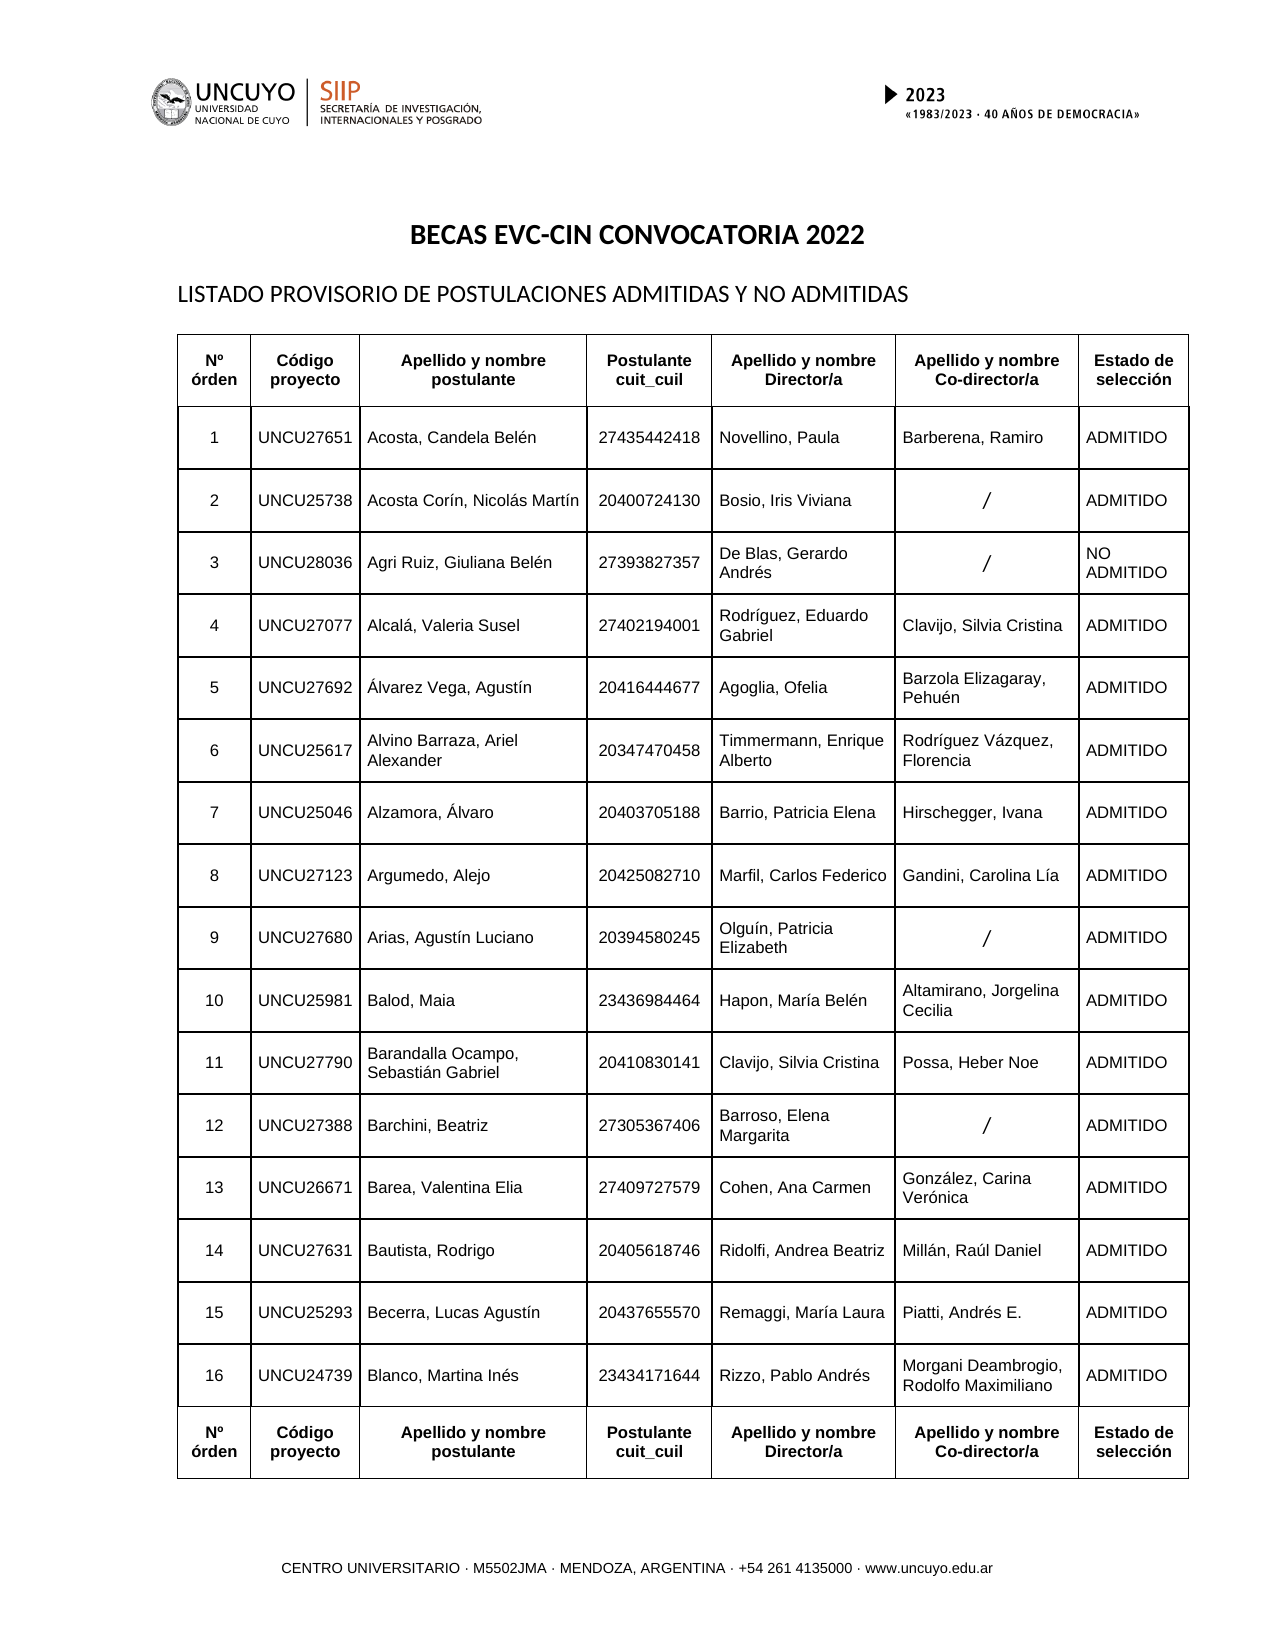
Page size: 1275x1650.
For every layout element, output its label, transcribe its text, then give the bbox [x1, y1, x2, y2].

table_cell Rodríguez Vázquez, Florencia [896, 720, 1078, 781]
table_cell UNCU27692 [252, 658, 359, 718]
table_cell UNCU25981 [252, 970, 359, 1031]
table_header Postulante cuit_cuil [587, 335, 711, 406]
table_cell 20403705188 [588, 783, 711, 843]
table_cell Piatti, Andrés E. [896, 1283, 1078, 1343]
table_cell Clavijo, Silvia Cristina [896, 595, 1078, 656]
table_cell Postulante cuit_cuil [587, 1407, 711, 1477]
table_cell 23436984464 [588, 970, 711, 1031]
table_cell 16 [179, 1345, 250, 1406]
table_cell ADMITIDO [1080, 783, 1188, 843]
table_cell 20400724130 [588, 470, 711, 531]
table_cell NO ADMITIDO [1080, 533, 1188, 593]
table_cell Barroso, Elena Margarita [713, 1095, 894, 1156]
table_cell 9 [179, 908, 250, 968]
table_cell UNCU25293 [252, 1283, 359, 1343]
table_cell Nº órden [178, 1407, 250, 1477]
table_cell Alvino Barraza, Ariel Alexander [361, 720, 586, 781]
table_cell Possa, Heber Noe [896, 1033, 1078, 1093]
table_cell Arias, Agustín Luciano [361, 908, 586, 968]
table_cell UNCU24739 [252, 1345, 359, 1406]
table_cell / [896, 533, 1078, 593]
table_cell Barea, Valentina Elia [361, 1158, 586, 1218]
table_cell 27402194001 [588, 595, 711, 656]
table_cell 23434171644 [588, 1345, 711, 1406]
table_cell 27435442418 [588, 407, 711, 468]
table_cell 13 [179, 1158, 250, 1218]
table_cell ADMITIDO [1080, 1095, 1188, 1156]
text LISTADO PROVISORIO DE POSTULACIONES ADMITIDAS Y NO ADMITIDAS [177, 278, 1098, 308]
table_cell 10 [179, 970, 250, 1031]
table_cell Becerra, Lucas Agustín [361, 1283, 586, 1343]
table_header Nº órden [178, 335, 250, 406]
table_cell Cohen, Ana Carmen [713, 1158, 894, 1218]
table_cell 20394580245 [588, 908, 711, 968]
table_cell Olguín, Patricia Elizabeth [713, 908, 894, 968]
table_cell ADMITIDO [1080, 908, 1188, 968]
table_cell UNCU27388 [252, 1095, 359, 1156]
table_cell / [896, 470, 1078, 531]
table_cell ADMITIDO [1080, 845, 1188, 906]
table_cell Hirschegger, Ivana [896, 783, 1078, 843]
table_cell Barchini, Beatriz [361, 1095, 586, 1156]
table_header Estado de selección [1079, 335, 1188, 406]
table_cell Alcalá, Valeria Susel [361, 595, 586, 656]
table_cell Balod, Maia [361, 970, 586, 1031]
table_cell UNCU27790 [252, 1033, 359, 1093]
table_cell Morgani Deambrogio, Rodolfo Maximiliano [896, 1345, 1078, 1406]
table_cell Clavijo, Silvia Cristina [713, 1033, 894, 1093]
table_cell Apellido y nombre Director/a [712, 1407, 895, 1477]
table_cell Barrio, Patricia Elena [713, 783, 894, 843]
table_cell 20410830141 [588, 1033, 711, 1093]
table_cell 14 [179, 1220, 250, 1281]
table_cell UNCU28036 [252, 533, 359, 593]
table_cell 27393827357 [588, 533, 711, 593]
table_cell / [896, 908, 1078, 968]
table_cell 8 [179, 845, 250, 906]
table_cell Timmermann, Enrique Alberto [713, 720, 894, 781]
table_cell Altamirano, Jorgelina Cecilia [896, 970, 1078, 1031]
table_header Código proyecto [251, 335, 359, 406]
table_cell Argumedo, Alejo [361, 845, 586, 906]
table_cell UNCU25617 [252, 720, 359, 781]
table_cell 4 [179, 595, 250, 656]
table_cell Álvarez Vega, Agustín [361, 658, 586, 718]
table_cell ADMITIDO [1080, 1345, 1188, 1406]
text BECAS EVC-CIN CONVOCATORIA 2022 [177, 216, 1098, 252]
table_cell Apellido y nombre Co-director/a [896, 1407, 1078, 1477]
table_cell 7 [179, 783, 250, 843]
table_cell Barberena, Ramiro [896, 407, 1078, 468]
table_cell 20405618746 [588, 1220, 711, 1281]
table_cell ADMITIDO [1080, 658, 1188, 718]
table_cell 11 [179, 1033, 250, 1093]
table_cell ADMITIDO [1080, 1033, 1188, 1093]
table_cell Ridolfi, Andrea Beatriz [713, 1220, 894, 1281]
table_cell Agoglia, Ofelia [713, 658, 894, 718]
table_cell UNCU25738 [252, 470, 359, 531]
table_cell Código proyecto [251, 1407, 359, 1477]
table_cell ADMITIDO [1080, 1158, 1188, 1218]
table_cell Agri Ruiz, Giuliana Belén [361, 533, 586, 593]
table_cell Remaggi, María Laura [713, 1283, 894, 1343]
table_cell Estado de selección [1079, 1407, 1188, 1477]
table_cell Novellino, Paula [713, 407, 894, 468]
table_cell De Blas, Gerardo Andrés [713, 533, 894, 593]
table_cell Blanco, Martina Inés [361, 1345, 586, 1406]
table_cell Rizzo, Pablo Andrés [713, 1345, 894, 1406]
table_cell 3 [179, 533, 250, 593]
picture [0, 0, 1274, 180]
table_cell UNCU27651 [252, 407, 359, 468]
table_cell 20347470458 [588, 720, 711, 781]
table_cell 12 [179, 1095, 250, 1156]
table_cell Alzamora, Álvaro [361, 783, 586, 843]
table_cell UNCU27123 [252, 845, 359, 906]
table_cell Marfil, Carlos Federico [713, 845, 894, 906]
table_cell ADMITIDO [1080, 1220, 1188, 1281]
table_cell ADMITIDO [1080, 595, 1188, 656]
table_cell ADMITIDO [1080, 970, 1188, 1031]
table_cell Millán, Raúl Daniel [896, 1220, 1078, 1281]
table_cell Gandini, Carolina Lía [896, 845, 1078, 906]
table_cell Acosta, Candela Belén [361, 407, 586, 468]
table_cell 20416444677 [588, 658, 711, 718]
table_cell Barzola Elizagaray, Pehuén [896, 658, 1078, 718]
table_cell Hapon, María Belén [713, 970, 894, 1031]
table_cell ADMITIDO [1080, 720, 1188, 781]
table_header Apellido y nombre Co-director/a [896, 335, 1078, 406]
table_cell 2 [179, 470, 250, 531]
table_cell Acosta Corín, Nicolás Martín [361, 470, 586, 531]
table_cell UNCU27631 [252, 1220, 359, 1281]
table_cell ADMITIDO [1080, 1283, 1188, 1343]
table_cell Barandalla Ocampo, Sebastián Gabriel [361, 1033, 586, 1093]
table_header Apellido y nombre Director/a [712, 335, 895, 406]
table_cell UNCU27077 [252, 595, 359, 656]
table_cell 20425082710 [588, 845, 711, 906]
table_cell Bosio, Iris Viviana [713, 470, 894, 531]
table_cell 1 [179, 407, 250, 468]
table_cell 20437655570 [588, 1283, 711, 1343]
table_cell 27409727579 [588, 1158, 711, 1218]
table_cell ADMITIDO [1080, 407, 1188, 468]
table_cell / [896, 1095, 1078, 1156]
table_cell 6 [179, 720, 250, 781]
table_cell 27305367406 [588, 1095, 711, 1156]
table_cell González, Carina Verónica [896, 1158, 1078, 1218]
table_cell Rodríguez, Eduardo Gabriel [713, 595, 894, 656]
table_cell UNCU26671 [252, 1158, 359, 1218]
table_cell Bautista, Rodrigo [361, 1220, 586, 1281]
table_cell UNCU25046 [252, 783, 359, 843]
table_cell Apellido y nombre postulante [360, 1407, 586, 1477]
table_header Apellido y nombre postulante [360, 335, 586, 406]
table_cell ADMITIDO [1080, 470, 1188, 531]
table_cell 5 [179, 658, 250, 718]
table_cell UNCU27680 [252, 908, 359, 968]
table_cell 15 [179, 1283, 250, 1343]
